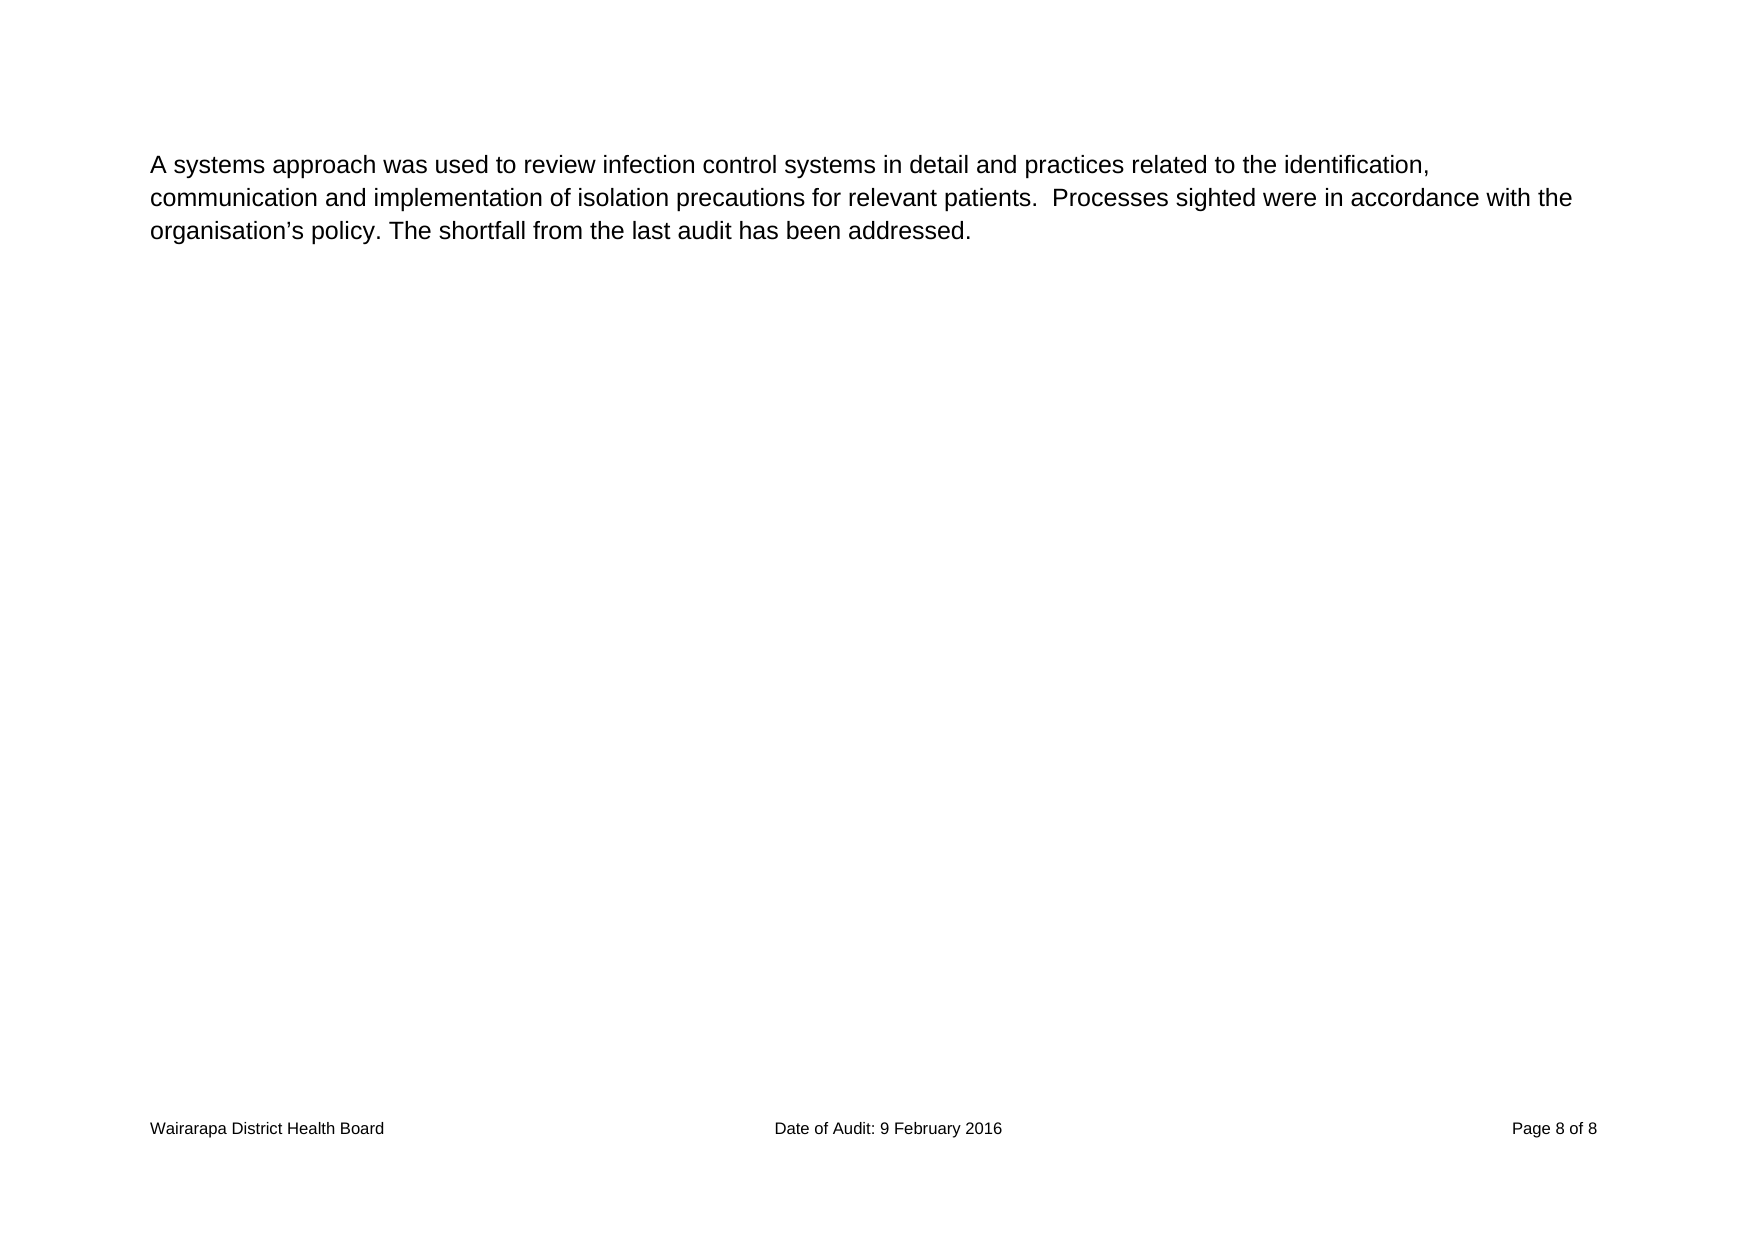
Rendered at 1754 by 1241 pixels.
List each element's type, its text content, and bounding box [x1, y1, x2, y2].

text A systems approach was used to review infection control systems in detail and practices related to the identification, communication and implementation of isolation precautions for relevant patients. Processes sighted were in accordance with the organisation’s policy. The shortfall from the last audit has been addressed. [150, 150, 1604, 245]
